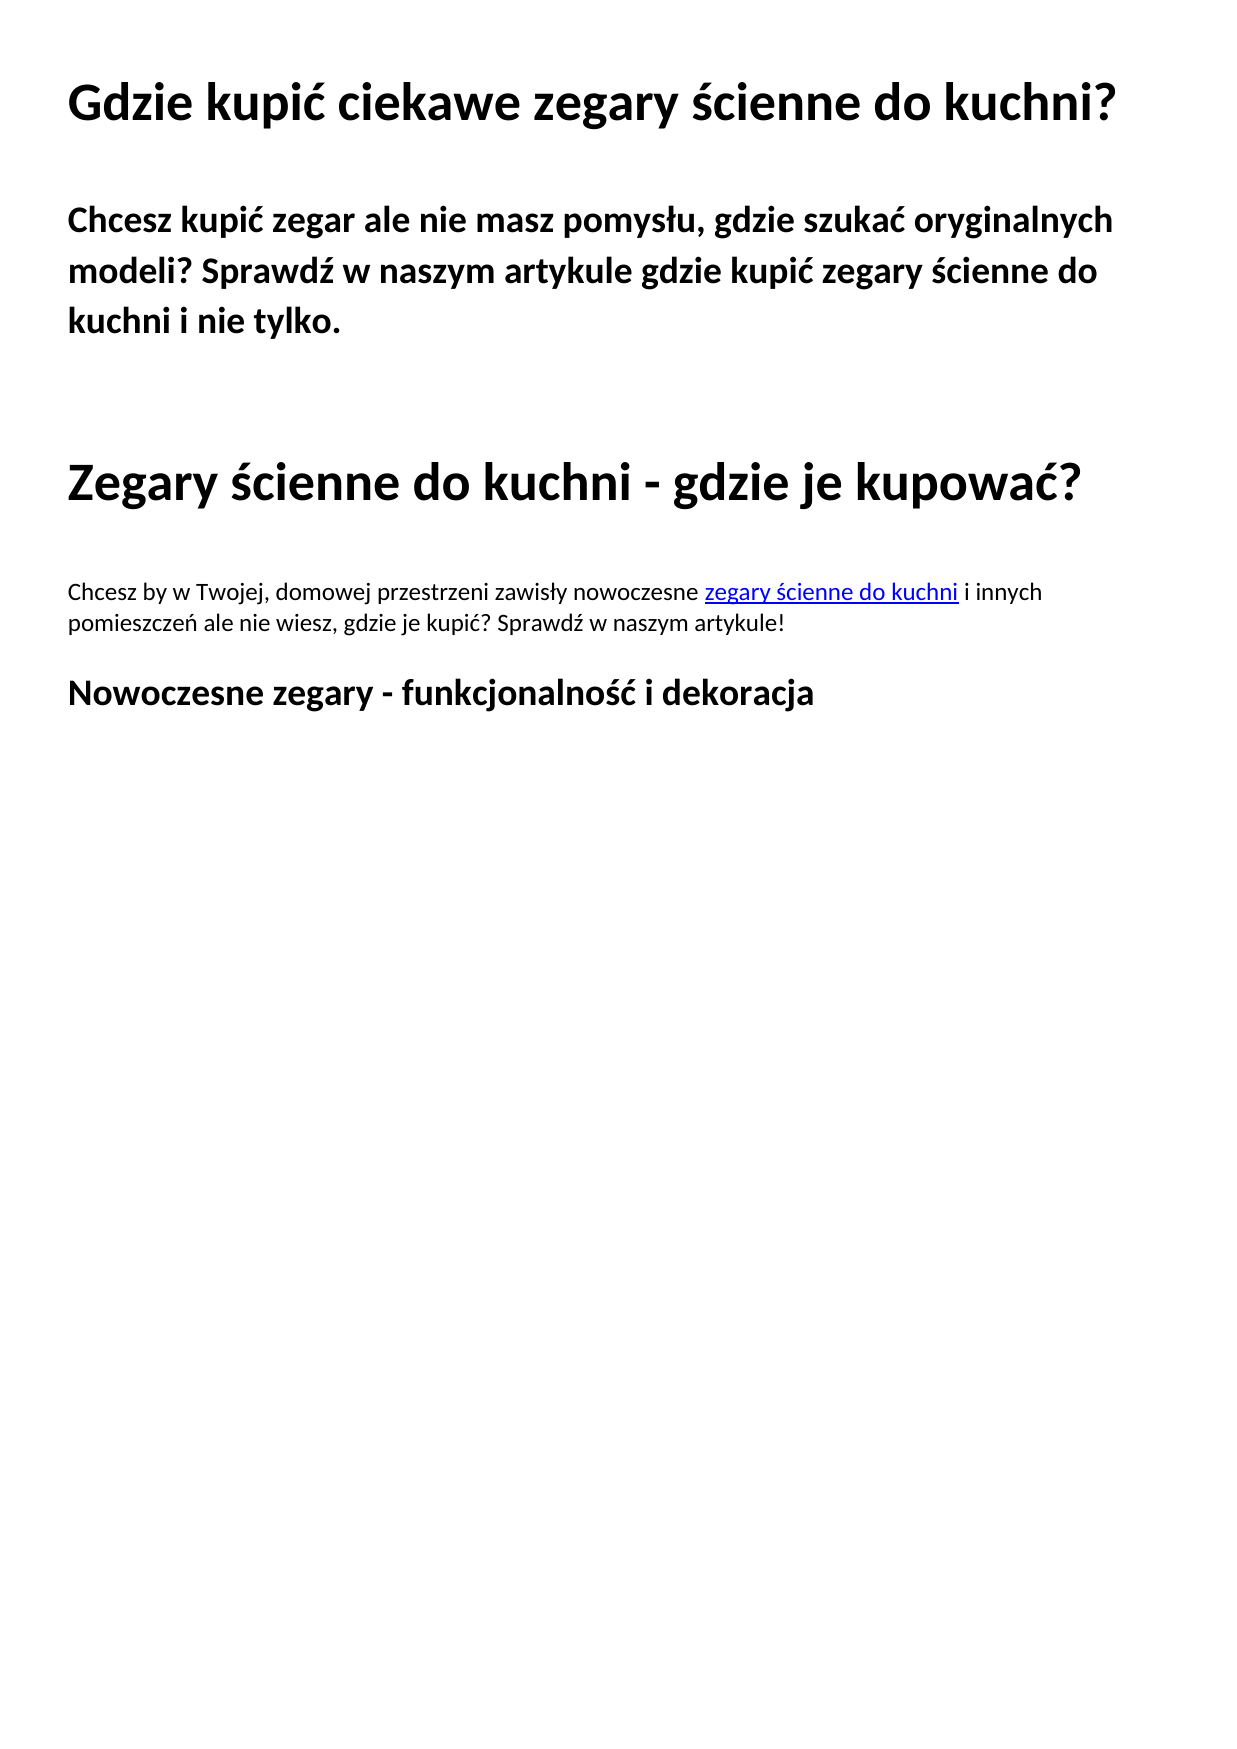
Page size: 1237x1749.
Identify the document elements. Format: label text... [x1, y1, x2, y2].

text Chcesz kupić zegar ale nie masz pomysłu, gdzie szukać oryginalnych modeli? Sprawdź w naszym artykule gdzie kupić zegary ścienne do kuchni i nie tylko. [68, 196, 1169, 343]
text Nowoczesne zegary - funkcjonalność i dekoracja [68, 668, 1169, 714]
text Gdzie kupić ciekawe zegary ścienne do kuchni? [68, 68, 1169, 134]
text Zegary ścienne do kuchni - gdzie je kupować? [68, 448, 1169, 514]
text Chcesz by w Twojej, domowej przestrzeni zawisły nowoczesne zegary ścienne do kuchni i innych pomieszczeń ale nie wiesz, gdzie je kupić? Sprawdź w naszym artykule! [68, 576, 1169, 637]
